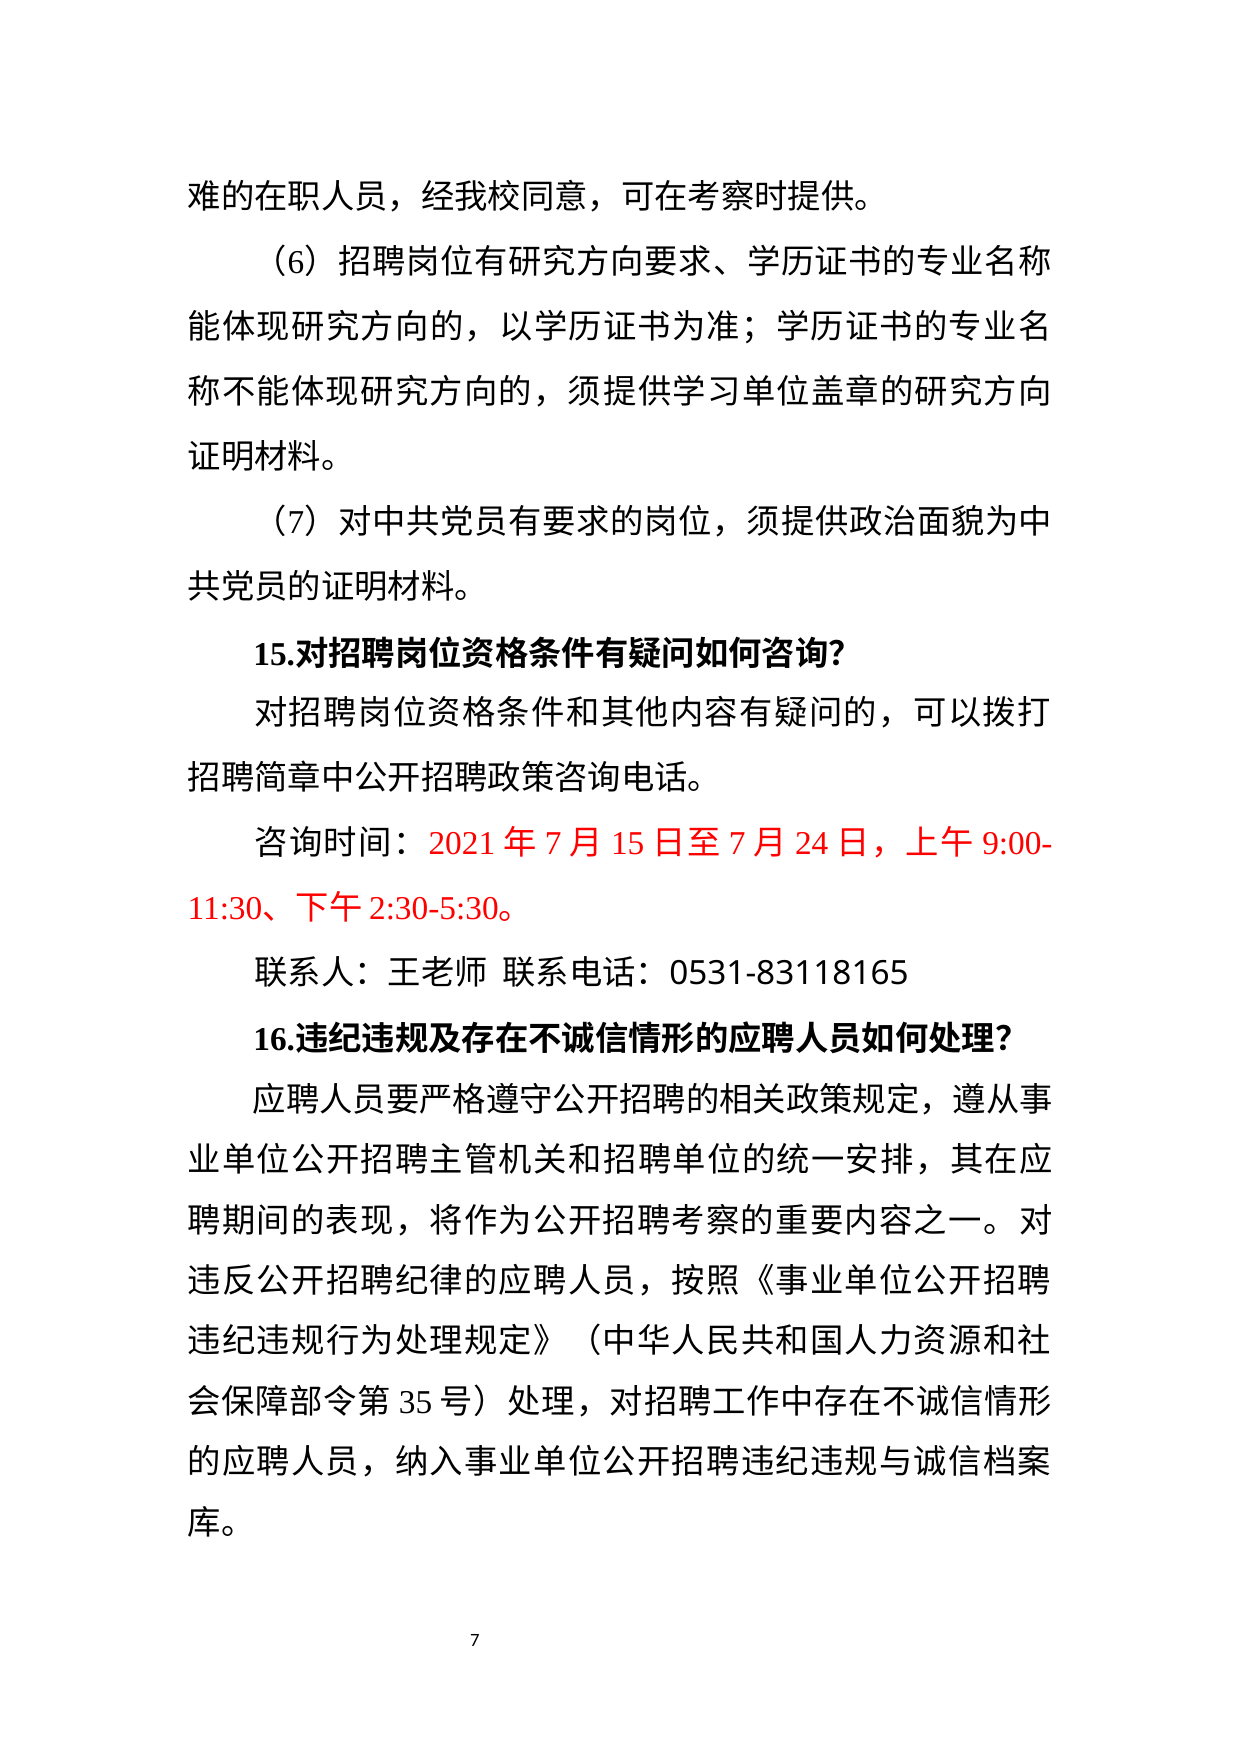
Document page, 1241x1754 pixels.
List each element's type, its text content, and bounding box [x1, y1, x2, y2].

text （6）招聘岗位有研究方向要求、学历证书的专业名称能体现研究方向的，以学历证书为准；学历证书的专业名称不能体现研究方向的，须提供学习单位盖章的研究方向证明材料。 [187, 227, 1053, 487]
text 应聘人员要严格遵守公开招聘的相关政策规定，遵从事业单位公开招聘主管机关和招聘单位的统一安排，其在应聘期间的表现，将作为公开招聘考察的重要内容之一。对违反公开招聘纪律的应聘人员，按照《事业单位公开招聘违纪违规行为处理规定》（中华人民共和国人力资源和社会保障部令第35号）处理，对招聘工作中存在不诚信情形的应聘人员，纳入事业单位公开招聘违纪违规与诚信档案库。 [187, 1063, 1053, 1546]
text 对招聘岗位资格条件和其他内容有疑问的，可以拨打招聘简章中公开招聘政策咨询电话。 [187, 677, 1053, 807]
text 咨询时间：2021年7月15日至7月24日，上午9:00-11:30、下午2:30-5:30。 [187, 807, 1053, 937]
text 16.违纪违规及存在不诚信情形的应聘人员如何处理？ [187, 1002, 1053, 1063]
text （7）对中共党员有要求的岗位，须提供政治面貌为中共党员的证明材料。 [187, 487, 1053, 617]
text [187, 162, 1053, 227]
text 15.对招聘岗位资格条件有疑问如何咨询？ [187, 617, 1053, 677]
text 联系人：王老师 联系电话：0531-83118165 [187, 937, 1053, 1002]
